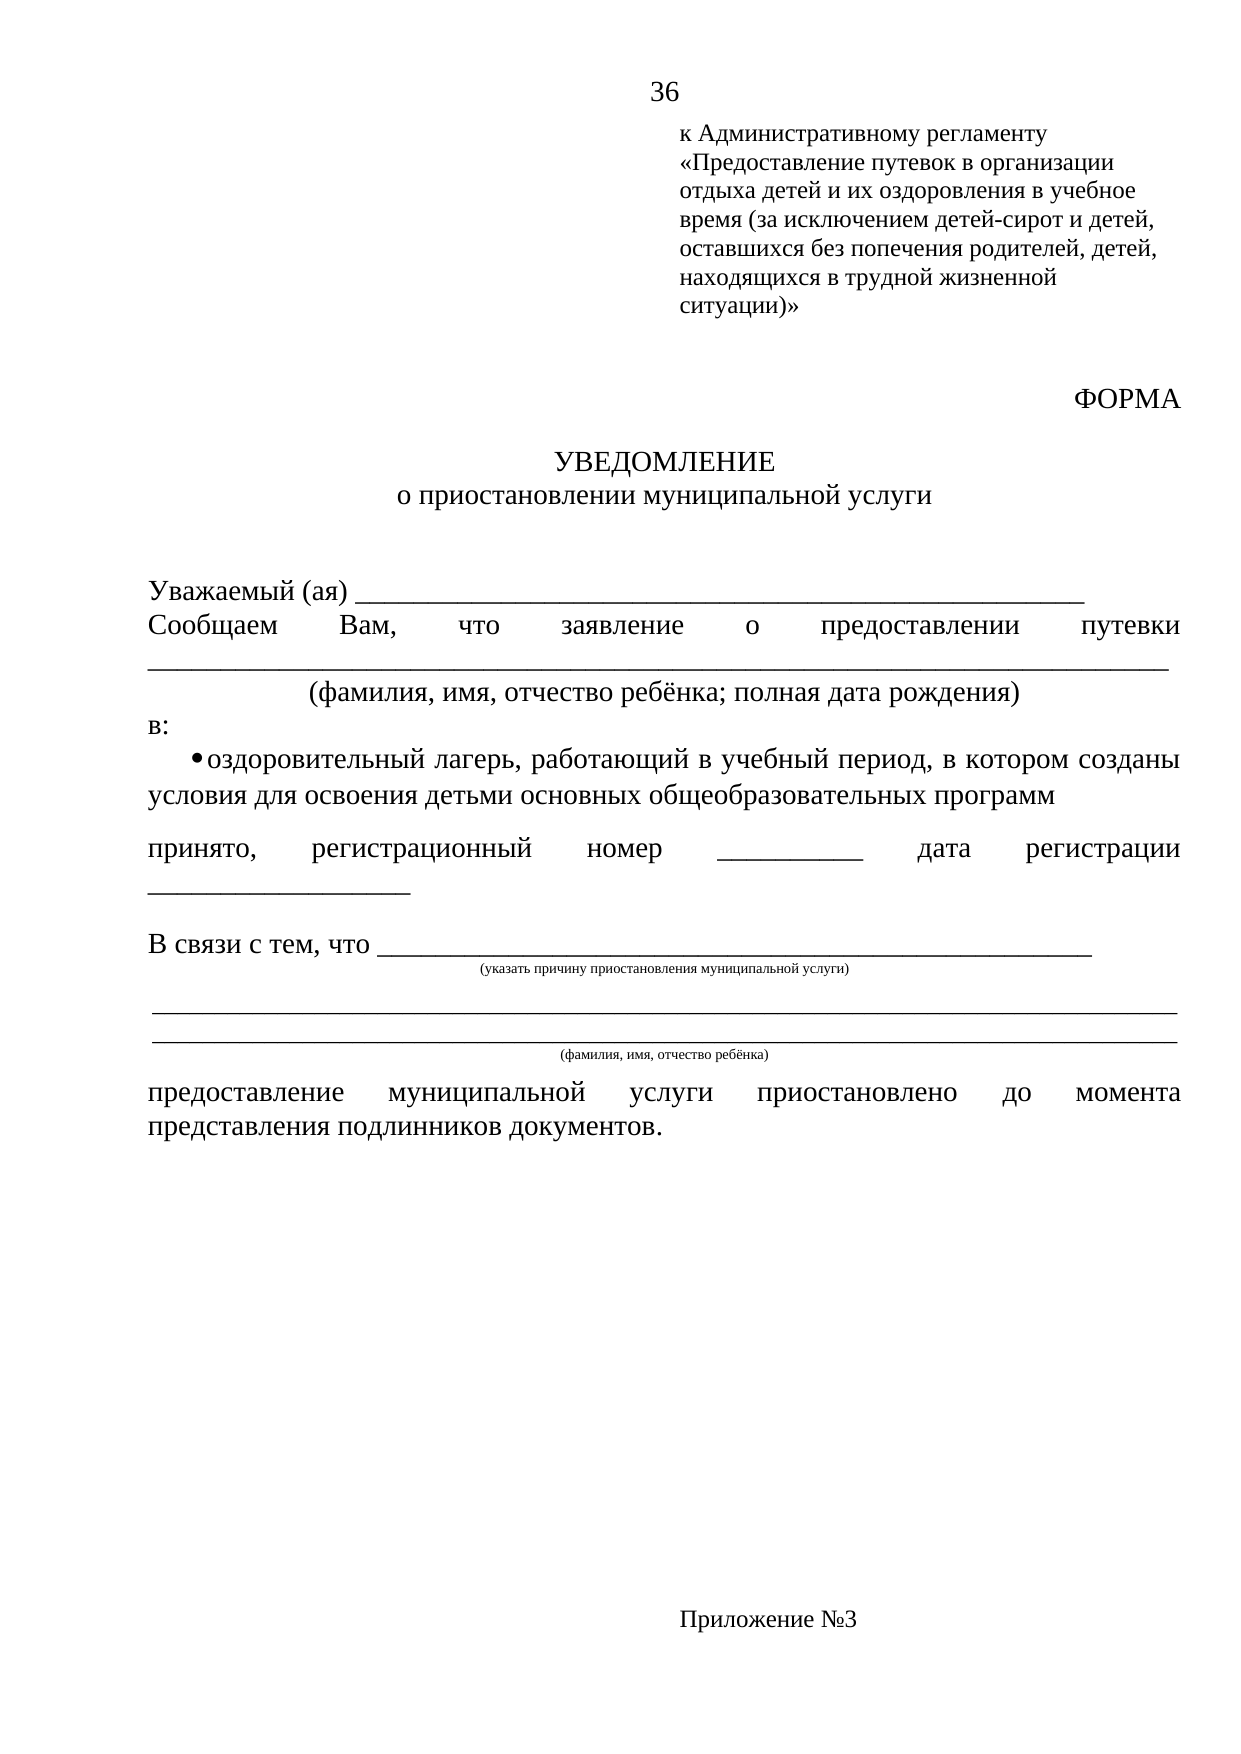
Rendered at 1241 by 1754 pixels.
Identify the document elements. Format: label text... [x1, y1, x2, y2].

text принято, регистрационный номер __________ дата регистрации __________________ [148, 830, 1181, 897]
text В связи с тем, что _________________________________________________ [148, 926, 1181, 959]
text ФОРМА [148, 382, 1181, 415]
text о приостановлении муниципальной услуги [148, 477, 1181, 511]
text (фамилия, имя, отчество ребёнка; полная дата рождения) [148, 674, 1181, 707]
text Приложение №3 [679, 1604, 1181, 1633]
text (указать причину приостановления муниципальной услуги) ____________________________________________________________________________________________________________________________________________________________________ [148, 959, 1181, 1046]
text предоставление муниципальной услуги приостановлено до момента представления подлинников документов. [148, 1074, 1181, 1142]
text в: [148, 707, 1181, 741]
text Сообщаем Вам, что заявление о предоставлении путевки ______________________________________________________________________ [148, 607, 1181, 674]
text Уважаемый (ая) __________________________________________________ [148, 573, 1181, 607]
list оздоровительный лагерь, работающий в учебный период, в котором созданы условия для освоения детьми основных общеобразовательных программ [148, 741, 1181, 811]
text к Административному регламенту «Предоставление путевок в организации отдыха детей и их оздоровления в учебное время (за исключением детей-сирот и детей, оставшихся без попечения родителей, детей, находящихся в трудной жизненной ситуации)» [679, 118, 1181, 319]
text (фамилия, имя, отчество ребёнка) [148, 1046, 1181, 1074]
text УВЕДОМЛЕНИЕ [148, 444, 1181, 477]
